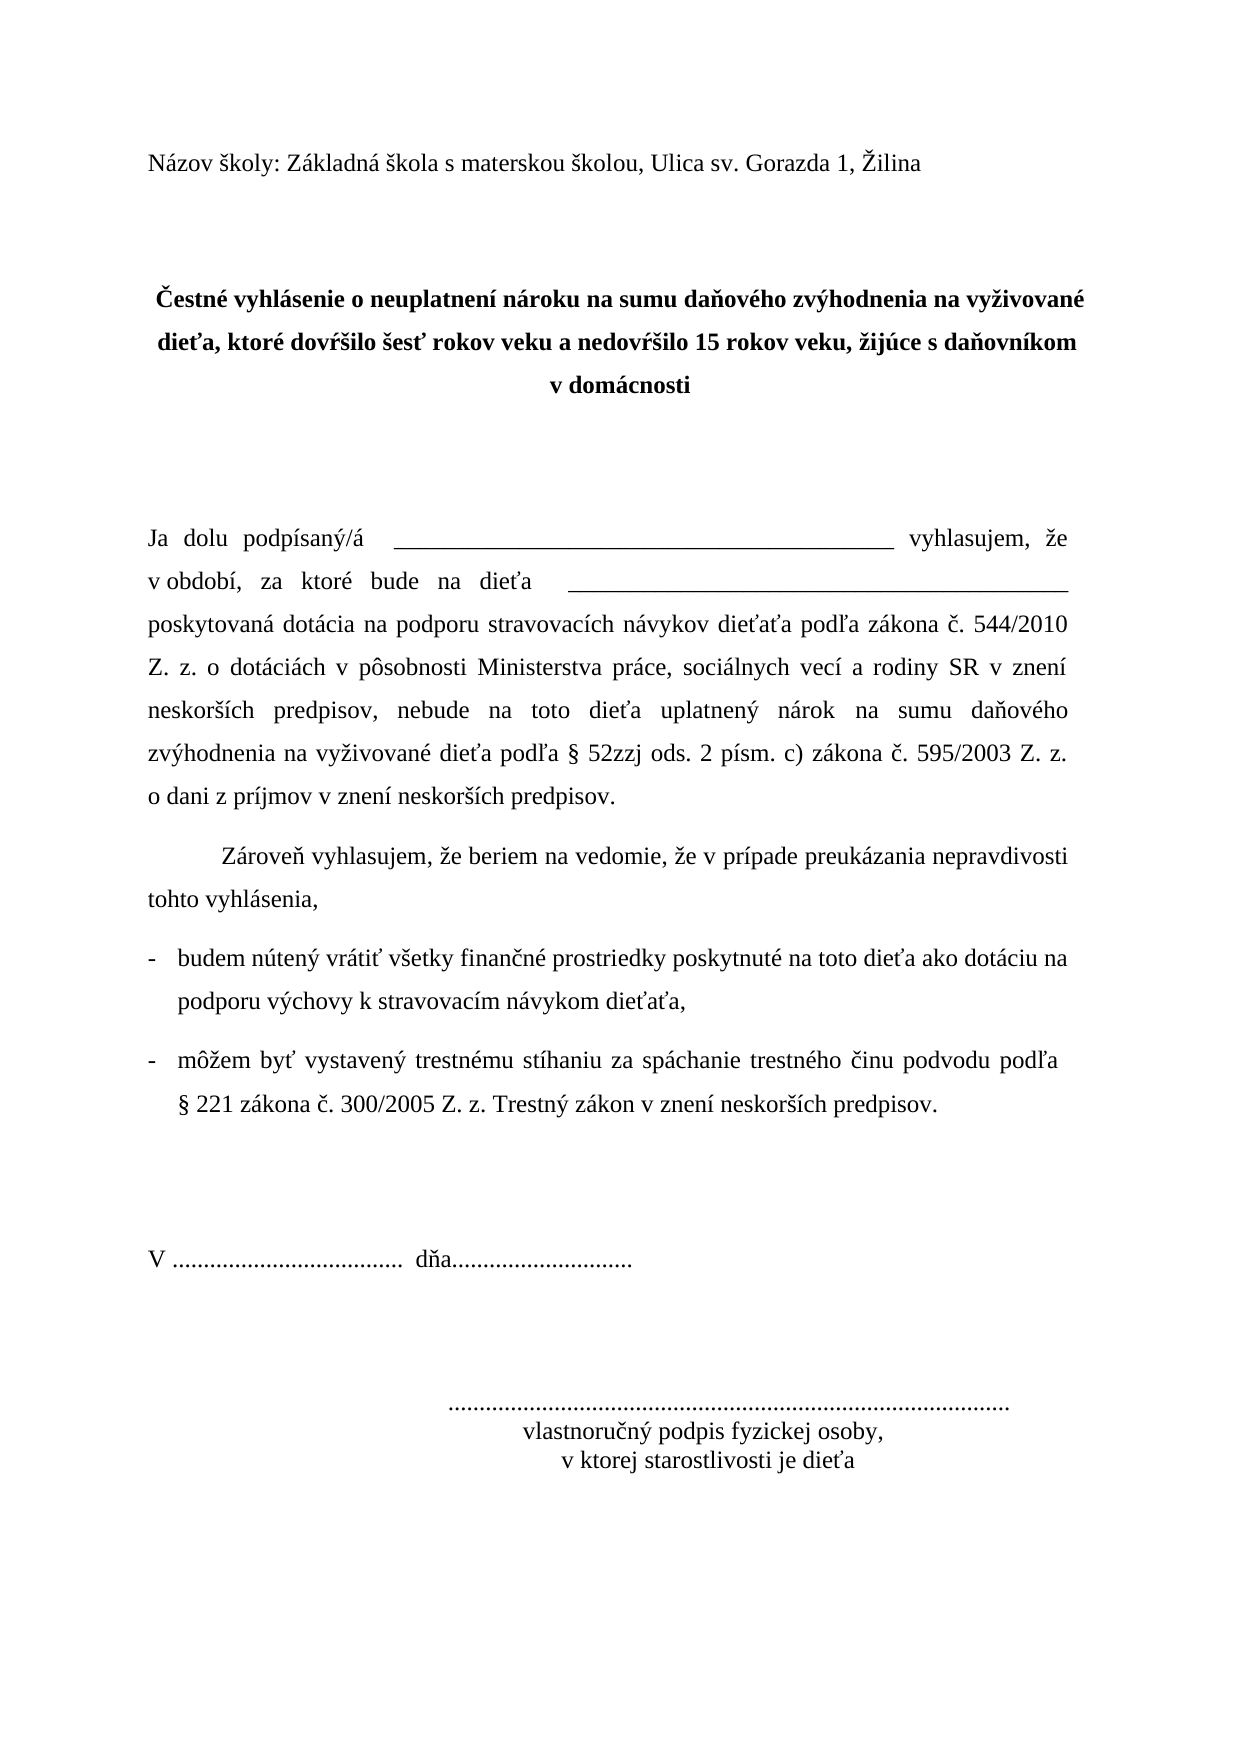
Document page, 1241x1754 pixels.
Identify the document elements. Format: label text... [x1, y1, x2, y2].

text Názov školy: Základná škola s materskou školou, Ulica sv. Gorazda 1, Žilina [148, 148, 1093, 176]
text V ..................................... dňa............................. [148, 1244, 1093, 1272]
text vlastnoručný podpis fyzickej osoby, [523, 1416, 1093, 1445]
subtitle Čestné vyhlásenie o neuplatnení nároku na sumu daňového zvýhodnenia na vyživované dieťa, ktoré dovŕšilo šesť rokov veku a nedovŕšilo 15 rokov veku, žijúce s daňovníkom v domácnosti [148, 284, 1093, 399]
list môžem byť vystavený trestnému stíhaniu za spáchanie trestného činu podvodu podľa § 221 zákona č. 300/2005 Z. z. Trestný zákon v znení neskorších predpisov. [148, 1046, 1068, 1117]
text Zároveň vyhlasujem, že beriem na vedomie, že v prípade preukázania nepravdivosti tohto vyhlásenia, [148, 841, 1068, 913]
text v ktorej starostlivosti je dieťa [523, 1445, 1093, 1474]
text .......................................................................................... [373, 1387, 1093, 1416]
text Ja dolu podpísaný/á ________________________________________ vyhlasujem, že v období, za ktoré bude na dieťa ________________________________________ poskytovaná dotácia na podporu stravovacích návykov dieťaťa podľa zákona č. 544/2010 Z. z. o dotáciách v pôsobnosti Ministerstva práce, sociálnych vecí a rodiny SR v znení neskorších predpisov, nebude na toto dieťa uplatnený nárok na sumu daňového zvýhodnenia na vyživované dieťa podľa § 52zzj ods. 2 písm. c) zákona č. 595/2003 Z. z. o dani z príjmov v znení neskorších predpisov. [148, 523, 1068, 810]
list budem nútený vrátiť všetky finančné prostriedky poskytnuté na toto dieťa ako dotáciu na podporu výchovy k stravovacím návykom dieťaťa, [148, 943, 1068, 1015]
